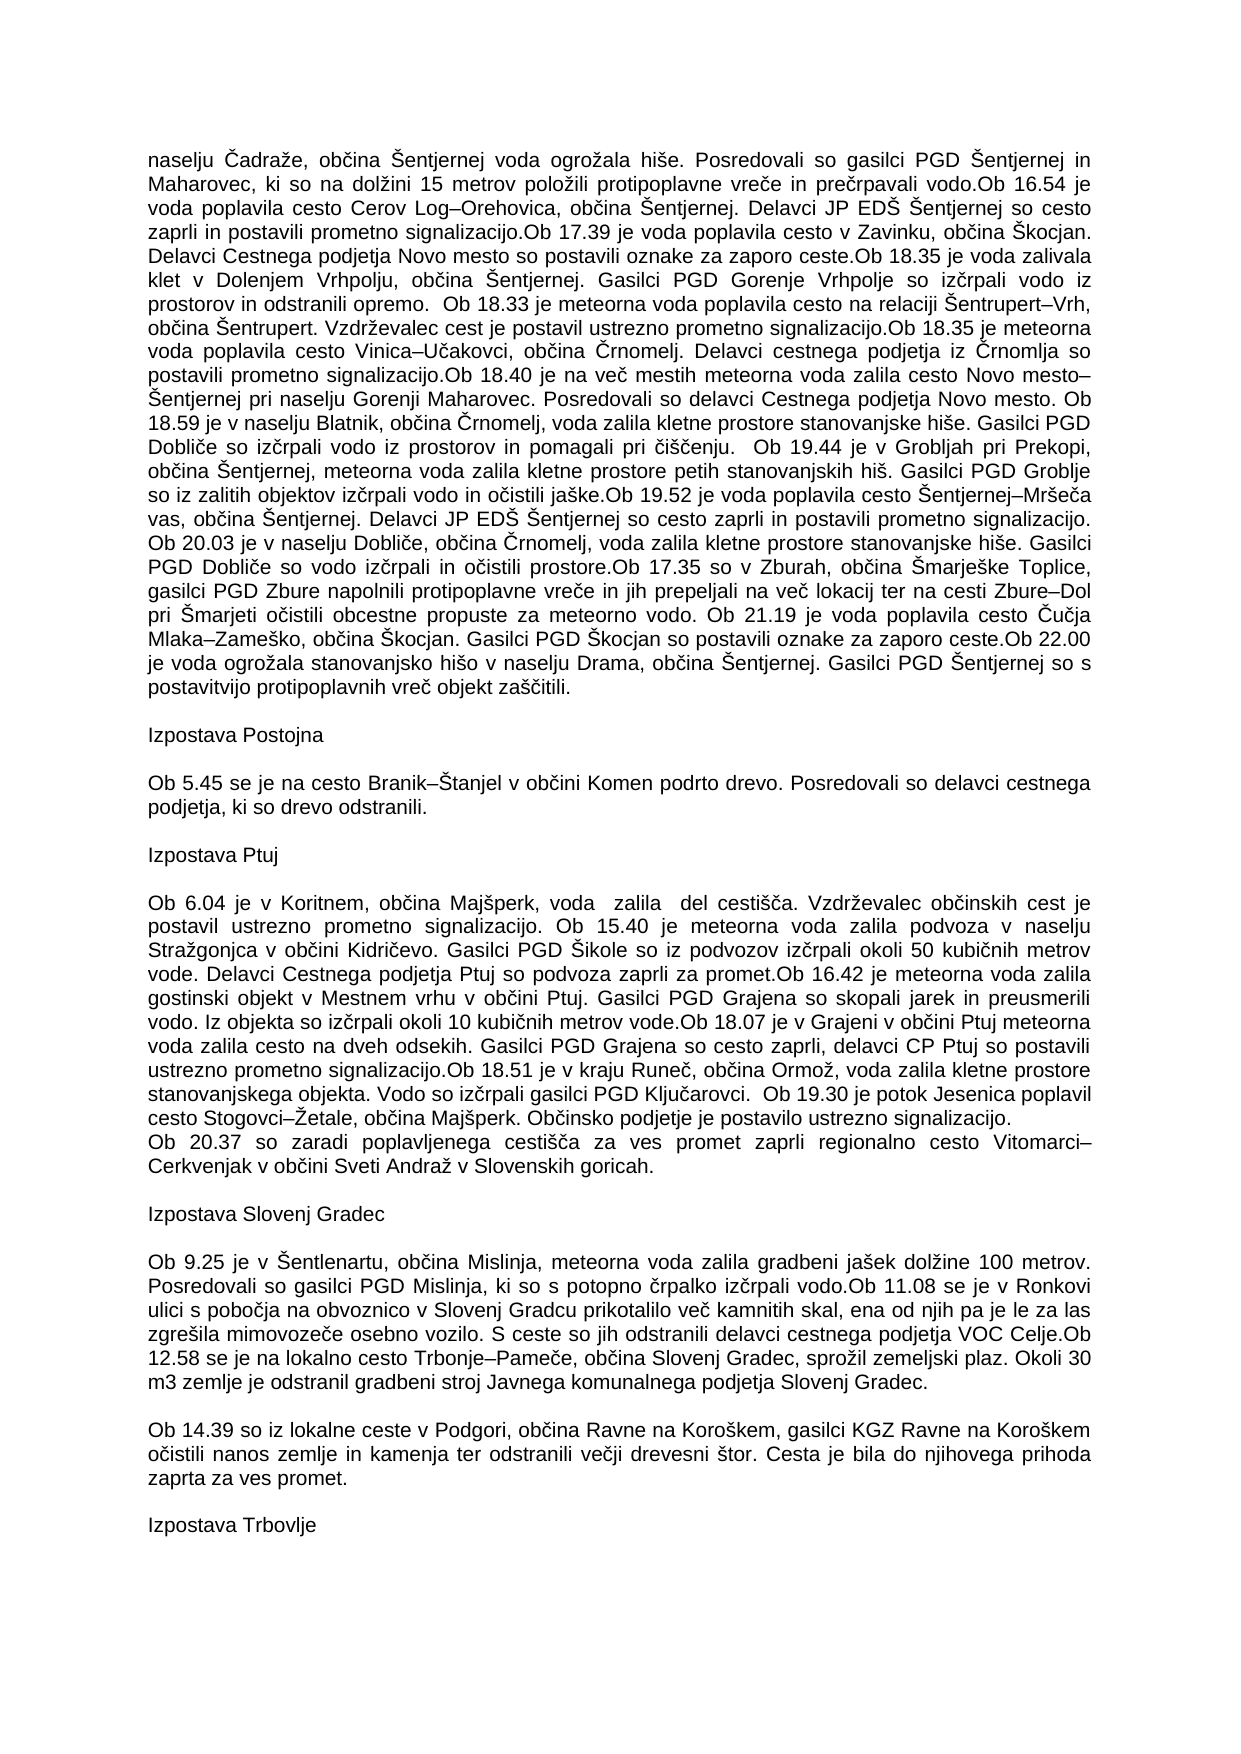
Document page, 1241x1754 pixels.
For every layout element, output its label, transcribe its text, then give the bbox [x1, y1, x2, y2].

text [148, 148, 1093, 699]
text Izpostava Slovenj Gradec [148, 1202, 1093, 1226]
text Ob 14.39 so iz lokalne ceste v Podgori, občina Ravne na Koroškem, gasilci KGZ Ravne na Koroškem očistili nanos zemlje in kamenja ter odstranili večji drevesni štor. Cesta je bila do njihovega prihoda zaprta za ves promet. [148, 1417, 1093, 1489]
text Izpostava Postojna [148, 723, 1093, 747]
text Ob 6.04 je v Koritnem, občina Majšperk, voda zalila del cestišča. Vzdrževalec občinskih cest je postavil ustrezno prometno signalizacijo. Ob 15.40 je meteorna voda zalila podvoza v naselju Stražgonjca v občini Kidričevo. Gasilci PGD Šikole so iz podvozov izčrpali okoli 50 kubičnih metrov vode. Delavci Cestnega podjetja Ptuj so podvoza zaprli za promet.Ob 16.42 je meteorna voda zalila gostinski objekt v Mestnem vrhu v občini Ptuj. Gasilci PGD Grajena so skopali jarek in preusmerili vodo. Iz objekta so izčrpali okoli 10 kubičnih metrov vode.Ob 18.07 je v Grajeni v občini Ptuj meteorna voda zalila cesto na dveh odsekih. Gasilci PGD Grajena so cesto zaprli, delavci CP Ptuj so postavili ustrezno prometno signalizacijo.Ob 18.51 je v kraju Runeč, občina Ormož, voda zalila kletne prostore stanovanjskega objekta. Vodo so izčrpali gasilci PGD Ključarovci. Ob 19.30 je potok Jesenica poplavil cesto Stogovci–Žetale, občina Majšperk. Občinsko podjetje je postavilo ustrezno signalizacijo. [148, 890, 1093, 1130]
text Ob 20.37 so zaradi poplavljenega cestišča za ves promet zaprli regionalno cesto Vitomarci–Cerkvenjak v občini Sveti Andraž v Slovenskih goricah. [148, 1130, 1093, 1178]
text Ob 5.45 se je na cesto Branik–Štanjel v občini Komen podrto drevo. Posredovali so delavci cestnega podjetja, ki so drevo odstranili. [148, 771, 1093, 818]
text Izpostava Ptuj [148, 842, 1093, 866]
text Ob 9.25 je v Šentlenartu, občina Mislinja, meteorna voda zalila gradbeni jašek dolžine 100 metrov. Posredovali so gasilci PGD Mislinja, ki so s potopno črpalko izčrpali vodo.Ob 11.08 se je v Ronkovi ulici s pobočja na obvoznico v Slovenj Gradcu prikotalilo več kamnitih skal, ena od njih pa je le za las zgrešila mimovozeče osebno vozilo. S ceste so jih odstranili delavci cestnega podjetja VOC Celje.Ob 12.58 se je na lokalno cesto Trbonje–Pameče, občina Slovenj Gradec, sprožil zemeljski plaz. Okoli 30 m3 zemlje je odstranil gradbeni stroj Javnega komunalnega podjetja Slovenj Gradec. [148, 1250, 1093, 1393]
text Izpostava Trbovlje [148, 1513, 1093, 1537]
